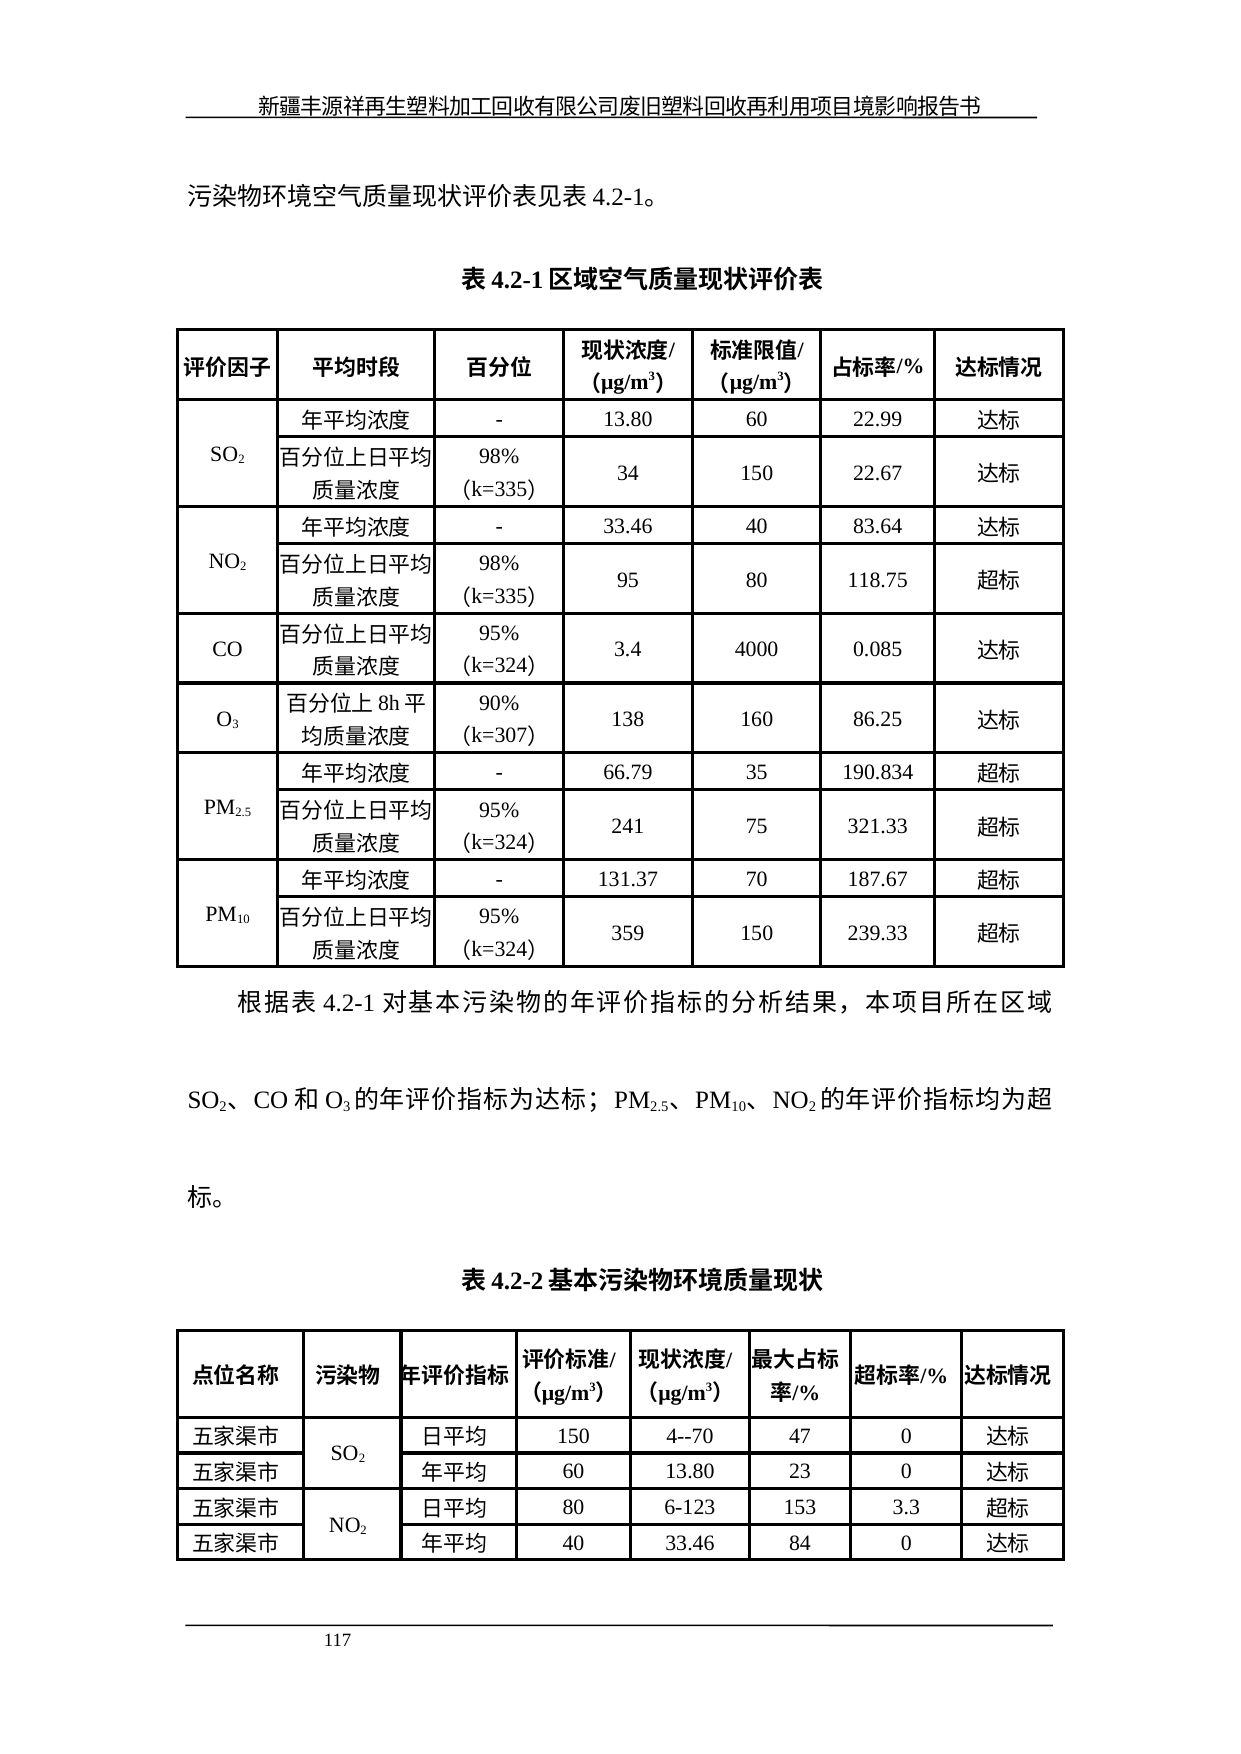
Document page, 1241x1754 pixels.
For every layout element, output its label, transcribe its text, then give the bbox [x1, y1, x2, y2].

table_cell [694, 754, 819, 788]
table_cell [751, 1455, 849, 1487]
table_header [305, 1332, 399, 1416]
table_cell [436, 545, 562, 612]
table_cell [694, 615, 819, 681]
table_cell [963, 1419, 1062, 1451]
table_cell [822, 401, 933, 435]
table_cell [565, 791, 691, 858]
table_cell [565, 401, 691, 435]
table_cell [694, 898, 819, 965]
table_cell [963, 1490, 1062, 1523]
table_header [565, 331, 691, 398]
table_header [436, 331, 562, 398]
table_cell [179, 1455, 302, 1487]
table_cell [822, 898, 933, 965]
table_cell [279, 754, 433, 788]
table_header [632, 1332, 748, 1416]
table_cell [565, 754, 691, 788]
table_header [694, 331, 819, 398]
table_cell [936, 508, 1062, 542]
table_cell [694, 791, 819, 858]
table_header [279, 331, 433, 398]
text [187, 162, 1053, 227]
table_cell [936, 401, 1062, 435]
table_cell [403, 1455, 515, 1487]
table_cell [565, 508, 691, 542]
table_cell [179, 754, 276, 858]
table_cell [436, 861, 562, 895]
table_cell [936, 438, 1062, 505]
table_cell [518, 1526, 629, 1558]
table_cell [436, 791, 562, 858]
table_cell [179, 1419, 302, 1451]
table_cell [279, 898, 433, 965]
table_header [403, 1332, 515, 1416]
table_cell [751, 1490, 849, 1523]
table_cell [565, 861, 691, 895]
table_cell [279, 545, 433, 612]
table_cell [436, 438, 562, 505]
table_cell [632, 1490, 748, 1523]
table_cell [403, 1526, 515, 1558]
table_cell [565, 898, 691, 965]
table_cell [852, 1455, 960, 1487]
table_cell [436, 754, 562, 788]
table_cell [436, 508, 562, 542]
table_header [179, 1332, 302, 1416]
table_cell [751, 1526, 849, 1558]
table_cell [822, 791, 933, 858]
text 根据表4.2-1对基本污染物的年评价指标的分析结果，本项目所在区域SO2、CO和O3的年评价指标为达标；PM2.5、PM10、NO2的年评价指标均为超标。 [187, 968, 1053, 1228]
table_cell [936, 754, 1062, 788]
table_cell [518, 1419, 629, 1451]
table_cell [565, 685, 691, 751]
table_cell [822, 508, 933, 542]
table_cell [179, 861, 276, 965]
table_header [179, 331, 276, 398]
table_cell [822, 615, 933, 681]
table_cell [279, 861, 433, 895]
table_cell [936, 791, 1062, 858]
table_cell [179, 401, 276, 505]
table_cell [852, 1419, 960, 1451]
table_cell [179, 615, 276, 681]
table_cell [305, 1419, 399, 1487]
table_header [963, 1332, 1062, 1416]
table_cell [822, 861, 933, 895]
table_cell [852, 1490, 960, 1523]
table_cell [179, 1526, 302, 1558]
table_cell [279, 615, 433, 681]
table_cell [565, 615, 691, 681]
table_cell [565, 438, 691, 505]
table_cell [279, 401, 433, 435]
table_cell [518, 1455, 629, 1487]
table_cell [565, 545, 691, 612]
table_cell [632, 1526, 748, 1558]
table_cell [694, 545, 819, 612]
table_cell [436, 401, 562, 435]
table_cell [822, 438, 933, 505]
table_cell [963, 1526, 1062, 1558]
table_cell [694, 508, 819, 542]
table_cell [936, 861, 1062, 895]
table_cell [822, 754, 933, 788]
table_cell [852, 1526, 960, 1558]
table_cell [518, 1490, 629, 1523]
text 表4.2-2基本污染物环境质量现状 [187, 1246, 1053, 1311]
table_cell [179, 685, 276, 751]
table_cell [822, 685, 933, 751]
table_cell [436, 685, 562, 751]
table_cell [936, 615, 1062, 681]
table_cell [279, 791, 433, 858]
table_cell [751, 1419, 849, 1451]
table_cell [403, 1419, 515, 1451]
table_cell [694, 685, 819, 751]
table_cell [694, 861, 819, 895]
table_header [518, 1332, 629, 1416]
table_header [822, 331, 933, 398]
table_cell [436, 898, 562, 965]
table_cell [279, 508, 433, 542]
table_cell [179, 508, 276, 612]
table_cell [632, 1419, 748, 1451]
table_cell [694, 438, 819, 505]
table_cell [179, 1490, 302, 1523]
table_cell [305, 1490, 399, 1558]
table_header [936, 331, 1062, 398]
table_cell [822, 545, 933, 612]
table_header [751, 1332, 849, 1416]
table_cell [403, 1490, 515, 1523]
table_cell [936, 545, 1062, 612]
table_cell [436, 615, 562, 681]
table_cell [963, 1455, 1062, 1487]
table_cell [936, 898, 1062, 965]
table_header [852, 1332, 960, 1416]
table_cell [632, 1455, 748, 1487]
text 表4.2-1区域空气质量现状评价表 [187, 245, 1053, 310]
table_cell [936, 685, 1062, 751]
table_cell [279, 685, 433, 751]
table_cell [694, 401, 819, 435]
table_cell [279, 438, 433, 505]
